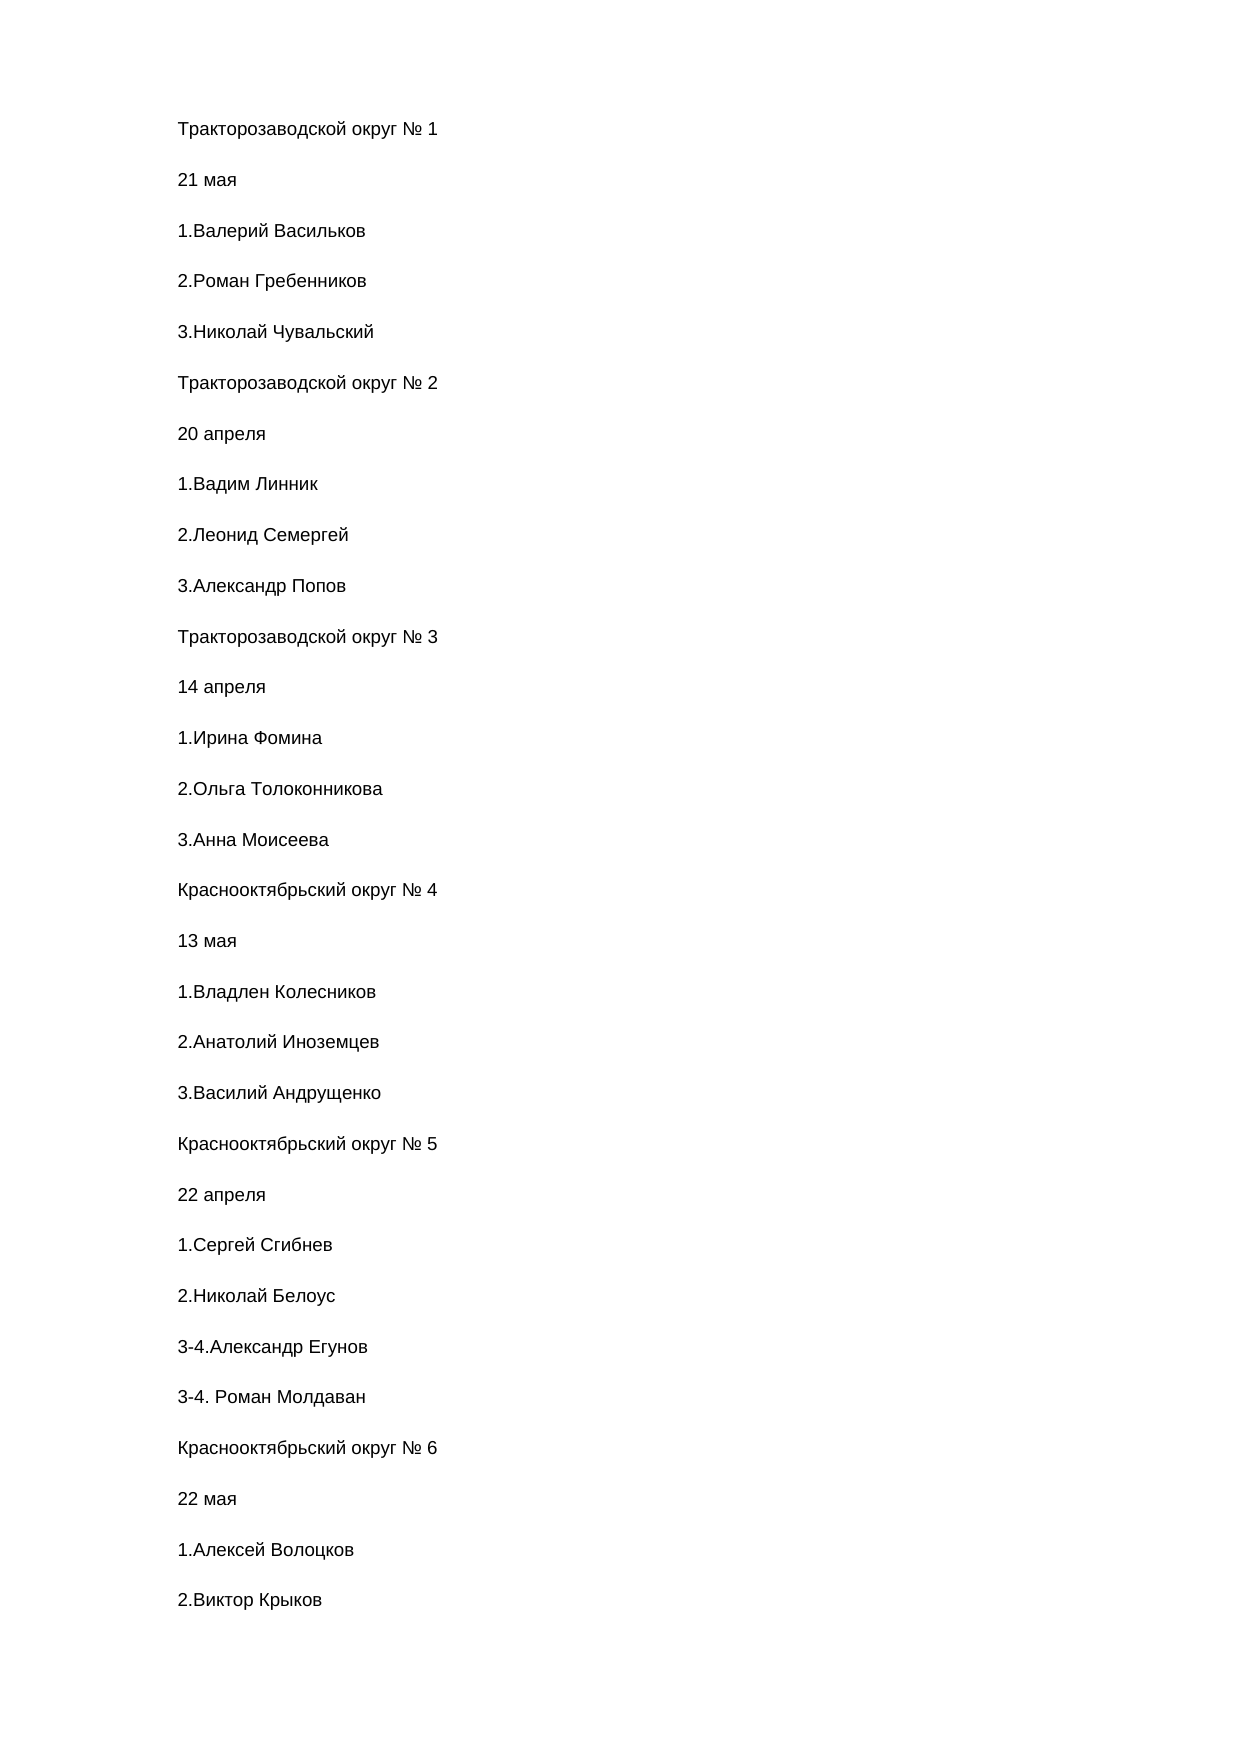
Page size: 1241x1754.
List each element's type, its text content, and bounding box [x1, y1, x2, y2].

text 22 мая [177, 1488, 1152, 1509]
text 2.Леонид Семергей [177, 524, 1152, 546]
text 2.Анатолий Иноземцев [177, 1031, 1152, 1053]
text Краснооктябрьский округ № 4 [177, 879, 1152, 901]
text 3.Василий Андрущенко [177, 1082, 1152, 1103]
text 1.Вадим Линник [177, 473, 1152, 495]
text 20 апреля [177, 422, 1152, 444]
text 1.Валерий Васильков [177, 219, 1152, 241]
text 3-4.Александр Егунов [177, 1336, 1152, 1357]
text 1.Алексей Волоцков [177, 1538, 1152, 1560]
text 2.Ольга Толоконникова [177, 778, 1152, 799]
text 14 апреля [177, 676, 1152, 698]
text 2.Виктор Крыков [177, 1589, 1152, 1611]
text 3-4. Роман Молдаван [177, 1386, 1152, 1408]
text 1.Ирина Фомина [177, 727, 1152, 748]
text 22 апреля [177, 1183, 1152, 1205]
text Краснооктябрьский округ № 6 [177, 1437, 1152, 1459]
text 2.Николай Белоус [177, 1285, 1152, 1306]
text Краснооктябрьский округ № 5 [177, 1133, 1152, 1154]
text 13 мая [177, 930, 1152, 951]
text 3.Александр Попов [177, 575, 1152, 596]
text 2.Роман Гребенников [177, 270, 1152, 292]
text Тракторозаводской округ № 1 [177, 118, 1152, 140]
text 1.Владлен Колесников [177, 981, 1152, 1002]
text Тракторозаводской округ № 2 [177, 372, 1152, 393]
text 1.Сергей Сгибнев [177, 1234, 1152, 1256]
text 21 мая [177, 169, 1152, 190]
text 3.Николай Чувальский [177, 321, 1152, 343]
text 3.Анна Моисеева [177, 828, 1152, 850]
text Тракторозаводской округ № 3 [177, 625, 1152, 647]
